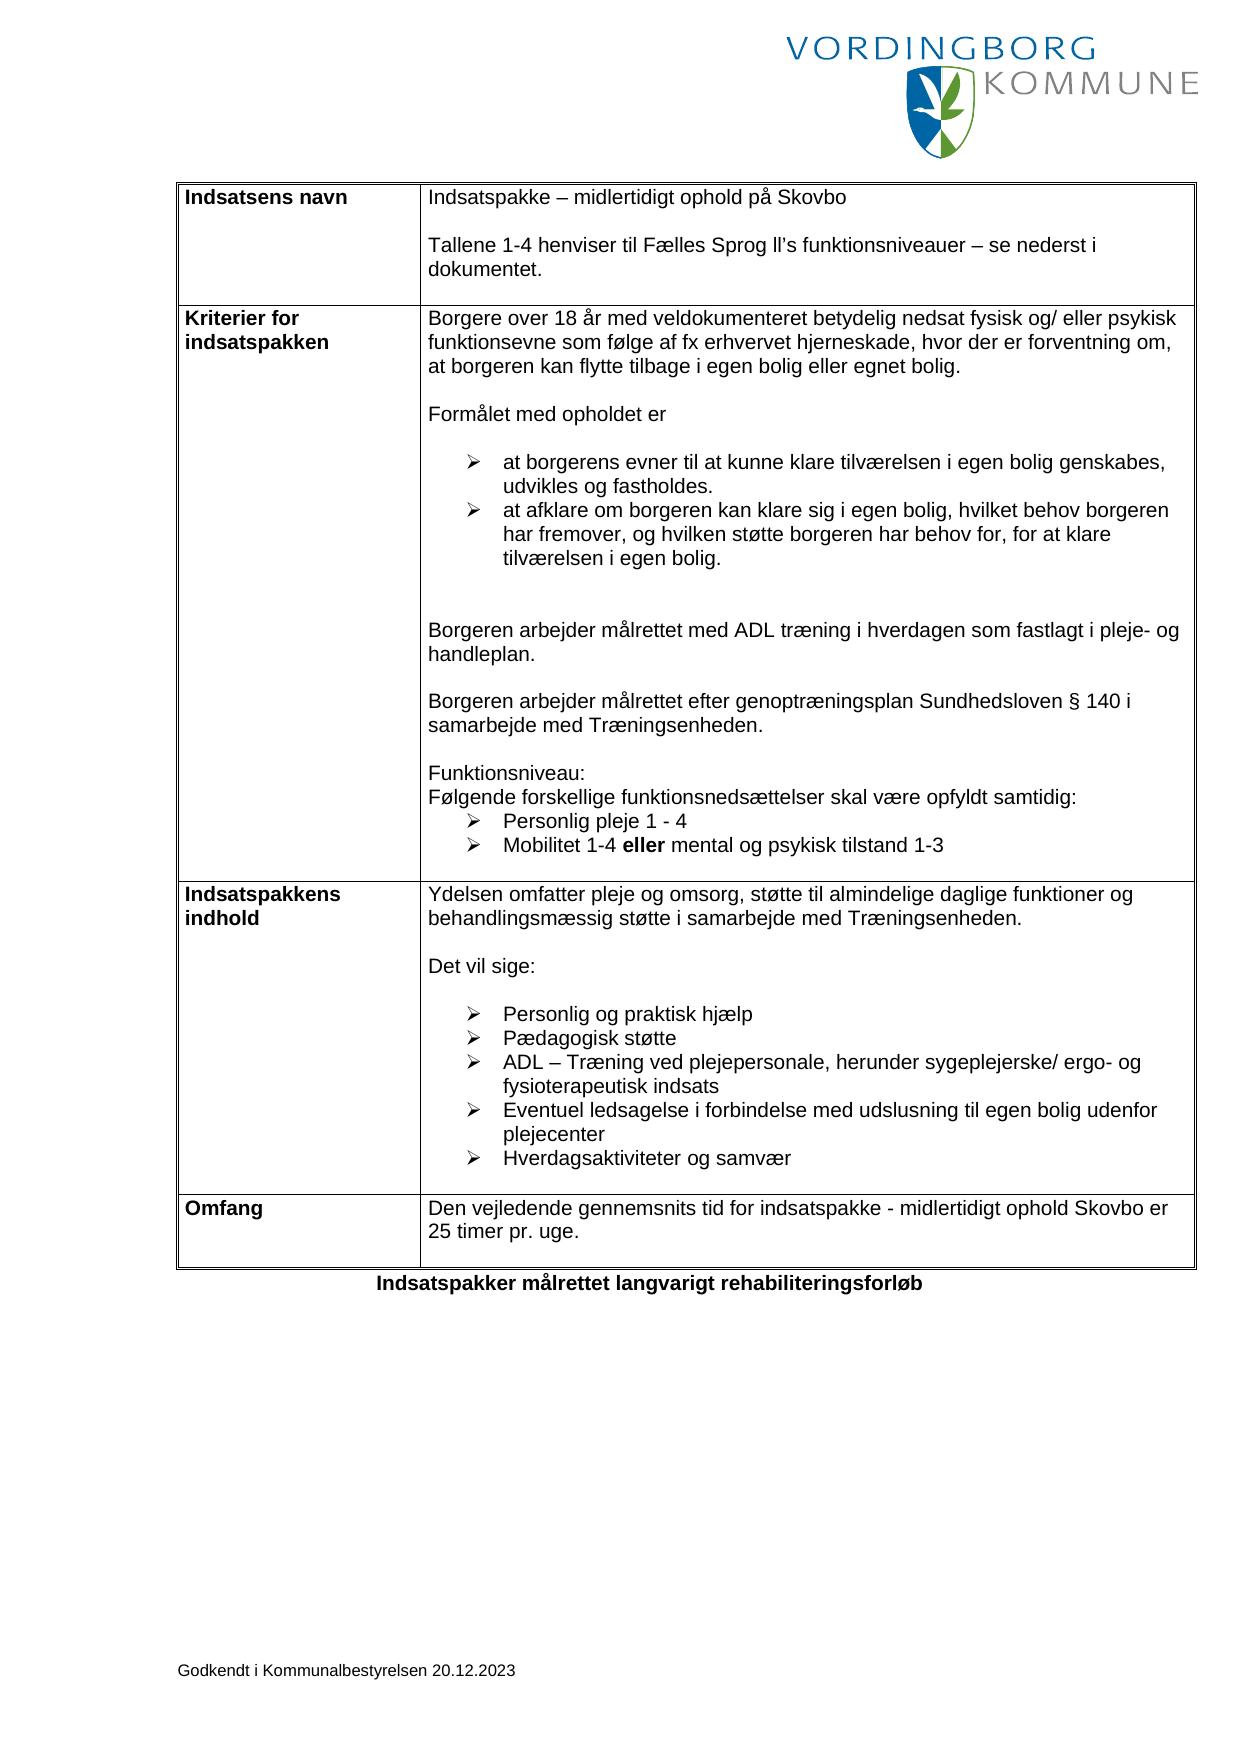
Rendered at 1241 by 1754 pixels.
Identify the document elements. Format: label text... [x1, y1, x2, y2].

text Indsatspakker målrettet langvarigt rehabiliteringsforløb [177, 1270, 1122, 1294]
table_cell Kriterier for indsatspakken [179, 306, 420, 881]
table_cell Omfang [179, 1195, 420, 1267]
table_cell Den vejledende gennemsnits tid for indsatspakke - midlertidigt ophold Skovbo er 25 timer pr. uge. [421, 1195, 1194, 1267]
table_cell Indsatspakkens indhold [179, 882, 420, 1194]
table_cell Ydelsen omfatter pleje og omsorg, støtte til almindelige daglige funktioner og behandlingsmæssig støtte i samarbejde med Træningsenheden. Det vil sige: Personlig og praktisk hjælp Pædagogisk støtte ADL – Træning ved plejepersonale, herunder sygeplejerske/ ergo- og fysioterapeutisk indsats Eventuel ledsagelse i forbindelse med udslusning til egen bolig udenfor plejecenter Hverdagsaktiviteter og samvær [421, 882, 1194, 1194]
table_cell Borgere over 18 år med veldokumenteret betydelig nedsat fysisk og/ eller psykisk funktionsevne som følge af fx erhvervet hjerneskade, hvor der er forventning om, at borgeren kan flytte tilbage i egen bolig eller egnet bolig. Formålet med opholdet er at borgerens evner til at kunne klare tilværelsen i egen bolig genskabes, udvikles og fastholdes. at afklare om borgeren kan klare sig i egen bolig, hvilket behov borgeren har fremover, og hvilken støtte borgeren har behov for, for at klare tilværelsen i egen bolig. Borgeren arbejder målrettet med ADL træning i hverdagen som fastlagt i pleje- og handleplan. Borgeren arbejder målrettet efter genoptræningsplan Sundhedsloven § 140 i samarbejde med Træningsenheden. Funktionsniveau: Følgende forskellige funktionsnedsættelser skal være opfyldt samtidig: Personlig pleje 1 - 4 Mobilitet 1-4 eller mental og psykisk tilstand 1-3 [421, 306, 1194, 881]
table_header Indsatsens navn [179, 185, 420, 305]
table_header Indsatspakke – midlertidigt ophold på Skovbo Tallene 1-4 henviser til Fælles Sprog ll’s funktionsniveauer – se nederst i dokumentet. [421, 185, 1194, 305]
